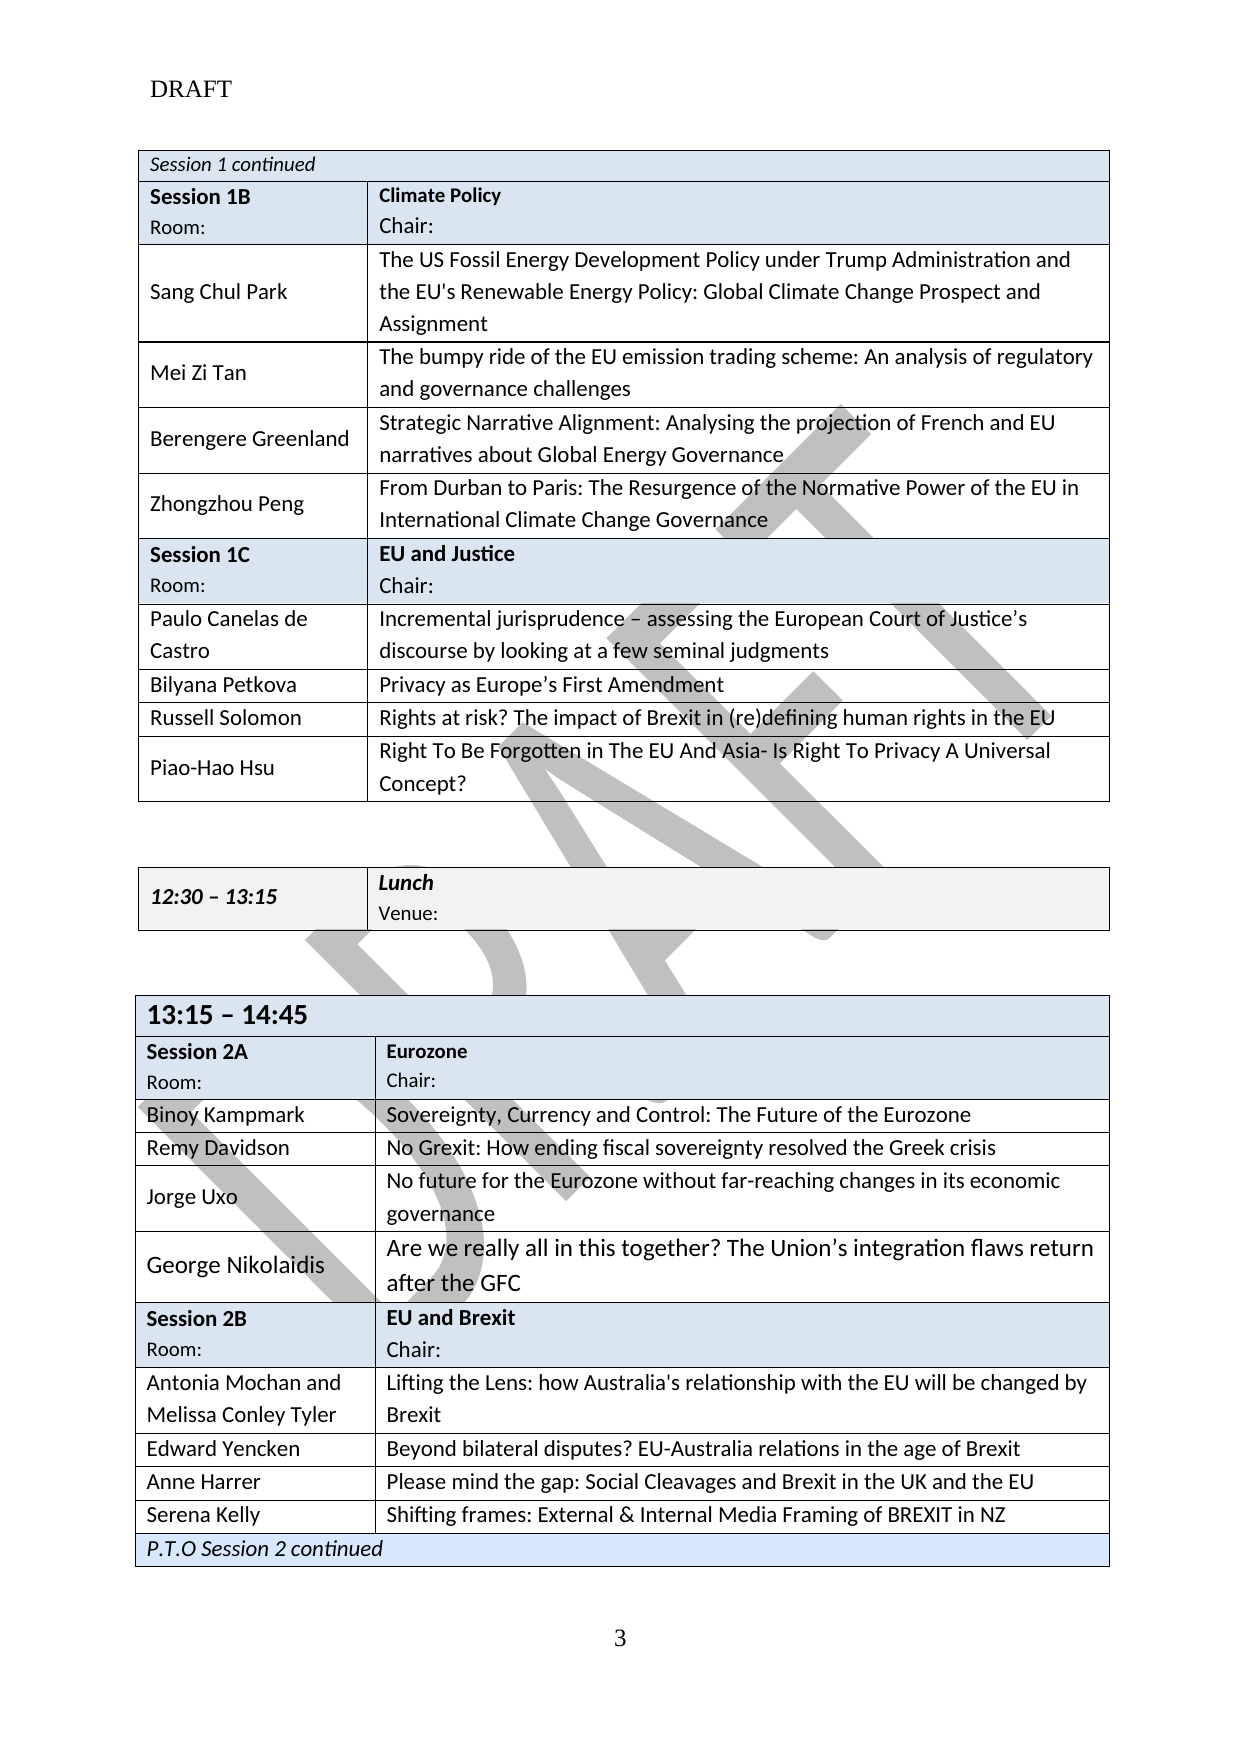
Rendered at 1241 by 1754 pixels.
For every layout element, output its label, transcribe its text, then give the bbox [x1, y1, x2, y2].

table_cell Bilyana Petkova [139, 670, 367, 702]
table_cell Rights at risk? The impact of Brexit in (re)defining human rights in the EU [368, 703, 1109, 736]
table_cell Sovereignty, Currency and Control: The Future of the Eurozone [376, 1100, 1109, 1132]
table_cell Paulo Canelas de Castro [139, 605, 367, 669]
table_header 13:15 – 14:45 [136, 996, 1109, 1036]
table_cell EU and Brexit Chair: [376, 1303, 1109, 1367]
table_cell Anne Harrer [136, 1467, 375, 1499]
table_cell Edward Yencken [136, 1434, 375, 1466]
table_header 12:30 – 13:15 [139, 868, 367, 929]
table_header Lunch Venue: [368, 868, 1109, 929]
table_cell Please mind the gap: Social Cleavages and Brexit in the UK and the EU [376, 1467, 1109, 1499]
table_cell Strategic Narrative Alignment: Analysing the projection of French and EU narratives about Global Energy Governance [368, 408, 1109, 472]
table_cell The bumpy ride of the EU emission trading scheme: An analysis of regulatory and governance challenges [368, 343, 1109, 407]
table_cell Zhongzhou Peng [139, 474, 367, 538]
table_cell Binoy Kampmark [136, 1100, 375, 1132]
table_cell Session 1C Room: [139, 539, 367, 603]
table_cell Jorge Uxo [136, 1166, 375, 1231]
table_header Session 1 continued [139, 151, 1109, 181]
table_cell Are we really all in this together? The Union’s integration flaws return after the GFC [376, 1232, 1109, 1302]
table_cell Session 2A Room: [136, 1037, 375, 1099]
table_cell EU and Justice Chair: [368, 539, 1109, 603]
table_cell Lifting the Lens: how Australia's relationship with the EU will be changed by Brexit [376, 1368, 1109, 1433]
table_cell Berengere Greenland [139, 408, 367, 472]
table_cell Session 2B Room: [136, 1303, 375, 1367]
table_cell Antonia Mochan and Melissa Conley Tyler [136, 1368, 375, 1433]
table_cell Climate Policy Chair: [368, 182, 1109, 244]
table_cell George Nikolaidis [136, 1232, 375, 1302]
table_cell P.T.O Session 2 continued [136, 1534, 1109, 1566]
table_cell Russell Solomon [139, 703, 367, 736]
table_cell Serena Kelly [136, 1501, 375, 1533]
table_cell No Grexit: How ending fiscal sovereignty resolved the Greek crisis [376, 1133, 1109, 1165]
table_cell Mei Zi Tan [139, 343, 367, 407]
table_cell Shifting frames: External & Internal Media Framing of BREXIT in NZ [376, 1501, 1109, 1533]
table_cell Incremental jurisprudence – assessing the European Court of Justice’s discourse by looking at a few seminal judgments [368, 605, 1109, 669]
table_cell Remy Davidson [136, 1133, 375, 1165]
table_cell Beyond bilateral disputes? EU-Australia relations in the age of Brexit [376, 1434, 1109, 1466]
table_cell Privacy as Europe’s First Amendment [368, 670, 1109, 702]
table_cell From Durban to Paris: The Resurgence of the Normative Power of the EU in International Climate Change Governance [368, 474, 1109, 538]
table_cell Eurozone Chair: [376, 1037, 1109, 1099]
table_cell Piao-Hao Hsu [139, 737, 367, 801]
table_cell Right To Be Forgotten in The EU And Asia- Is Right To Privacy A Universal Concept? [368, 737, 1109, 801]
table_cell No future for the Eurozone without far-reaching changes in its economic governance [376, 1166, 1109, 1231]
table_cell The US Fossil Energy Development Policy under Trump Administration and the EU's Renewable Energy Policy: Global Climate Change Prospect and Assignment [368, 245, 1109, 341]
table_cell Sang Chul Park [139, 245, 367, 341]
table_cell Session 1B Room: [139, 182, 367, 244]
